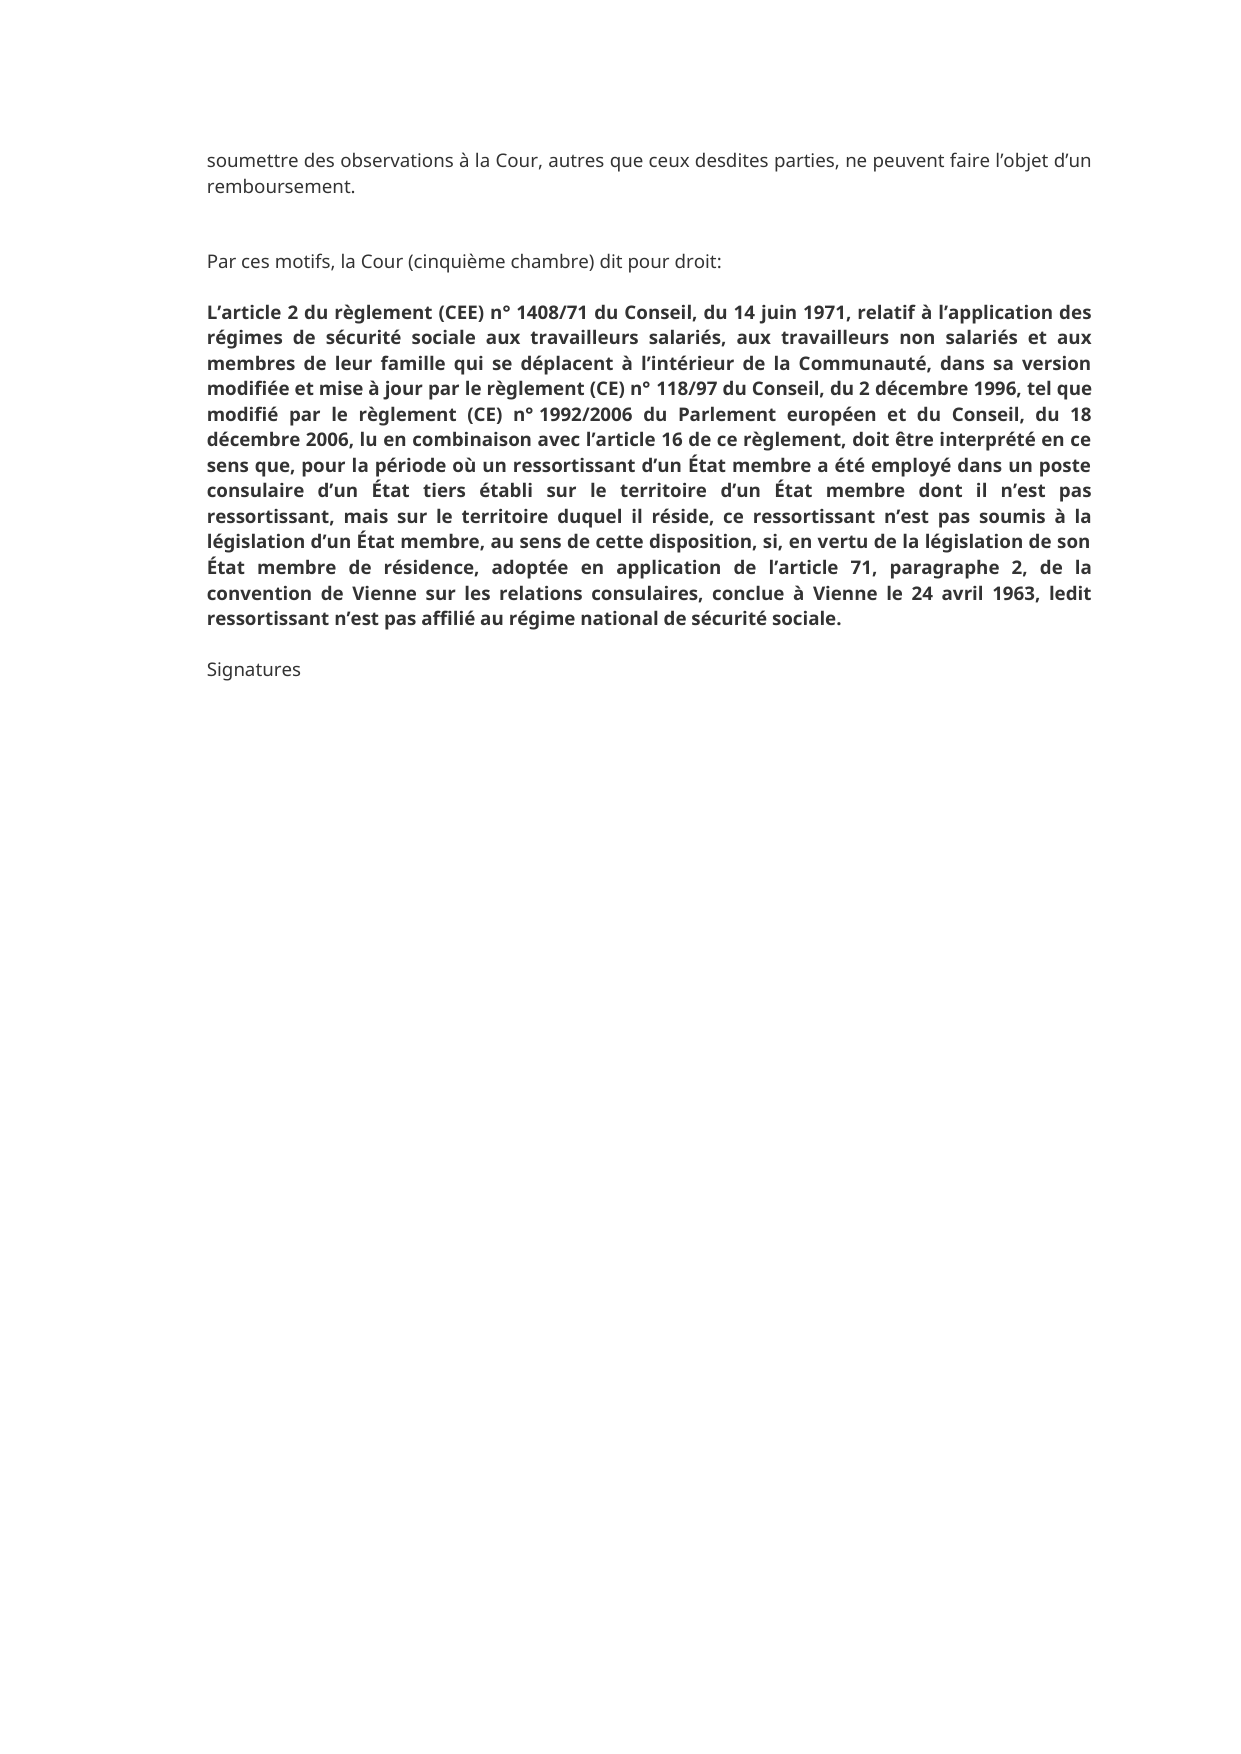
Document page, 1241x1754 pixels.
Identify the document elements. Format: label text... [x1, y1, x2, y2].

text Signatures [207, 656, 1093, 681]
text Par ces motifs, la Cour (cinquième chambre) dit pour droit: [207, 249, 1093, 274]
text L’article 2 du règlement (CEE) n° 1408/71 du Conseil, du 14 juin 1971, relatif à l’application des régimes de sécurité sociale aux travailleurs salariés, aux travailleurs non salariés et aux membres de leur famille qui se déplacent à l’intérieur de la Communauté, dans sa version modifiée et mise à jour par le règlement (CE) n° 118/97 du Conseil, du 2 décembre 1996, tel que modifié par le règlement (CE) n° 1992/2006 du Parlement européen et du Conseil, du 18 décembre 2006, lu en combinaison avec l’article 16 de ce règlement, doit être interprété en ce sens que, pour la période où un ressortissant d’un État membre a été employé dans un poste consulaire d’un État tiers établi sur le territoire d’un État membre dont il n’est pas ressortissant, mais sur le territoire duquel il réside, ce ressortissant n’est pas soumis à la législation d’un État membre, au sens de cette disposition, si, en vertu de la législation de son État membre de résidence, adoptée en application de l’article 71, paragraphe 2, de la convention de Vienne sur les relations consulaires, conclue à Vienne le 24 avril 1963, ledit ressortissant n’est pas affilié au régime national de sécurité sociale. [207, 299, 1093, 631]
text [151, 148, 1093, 199]
